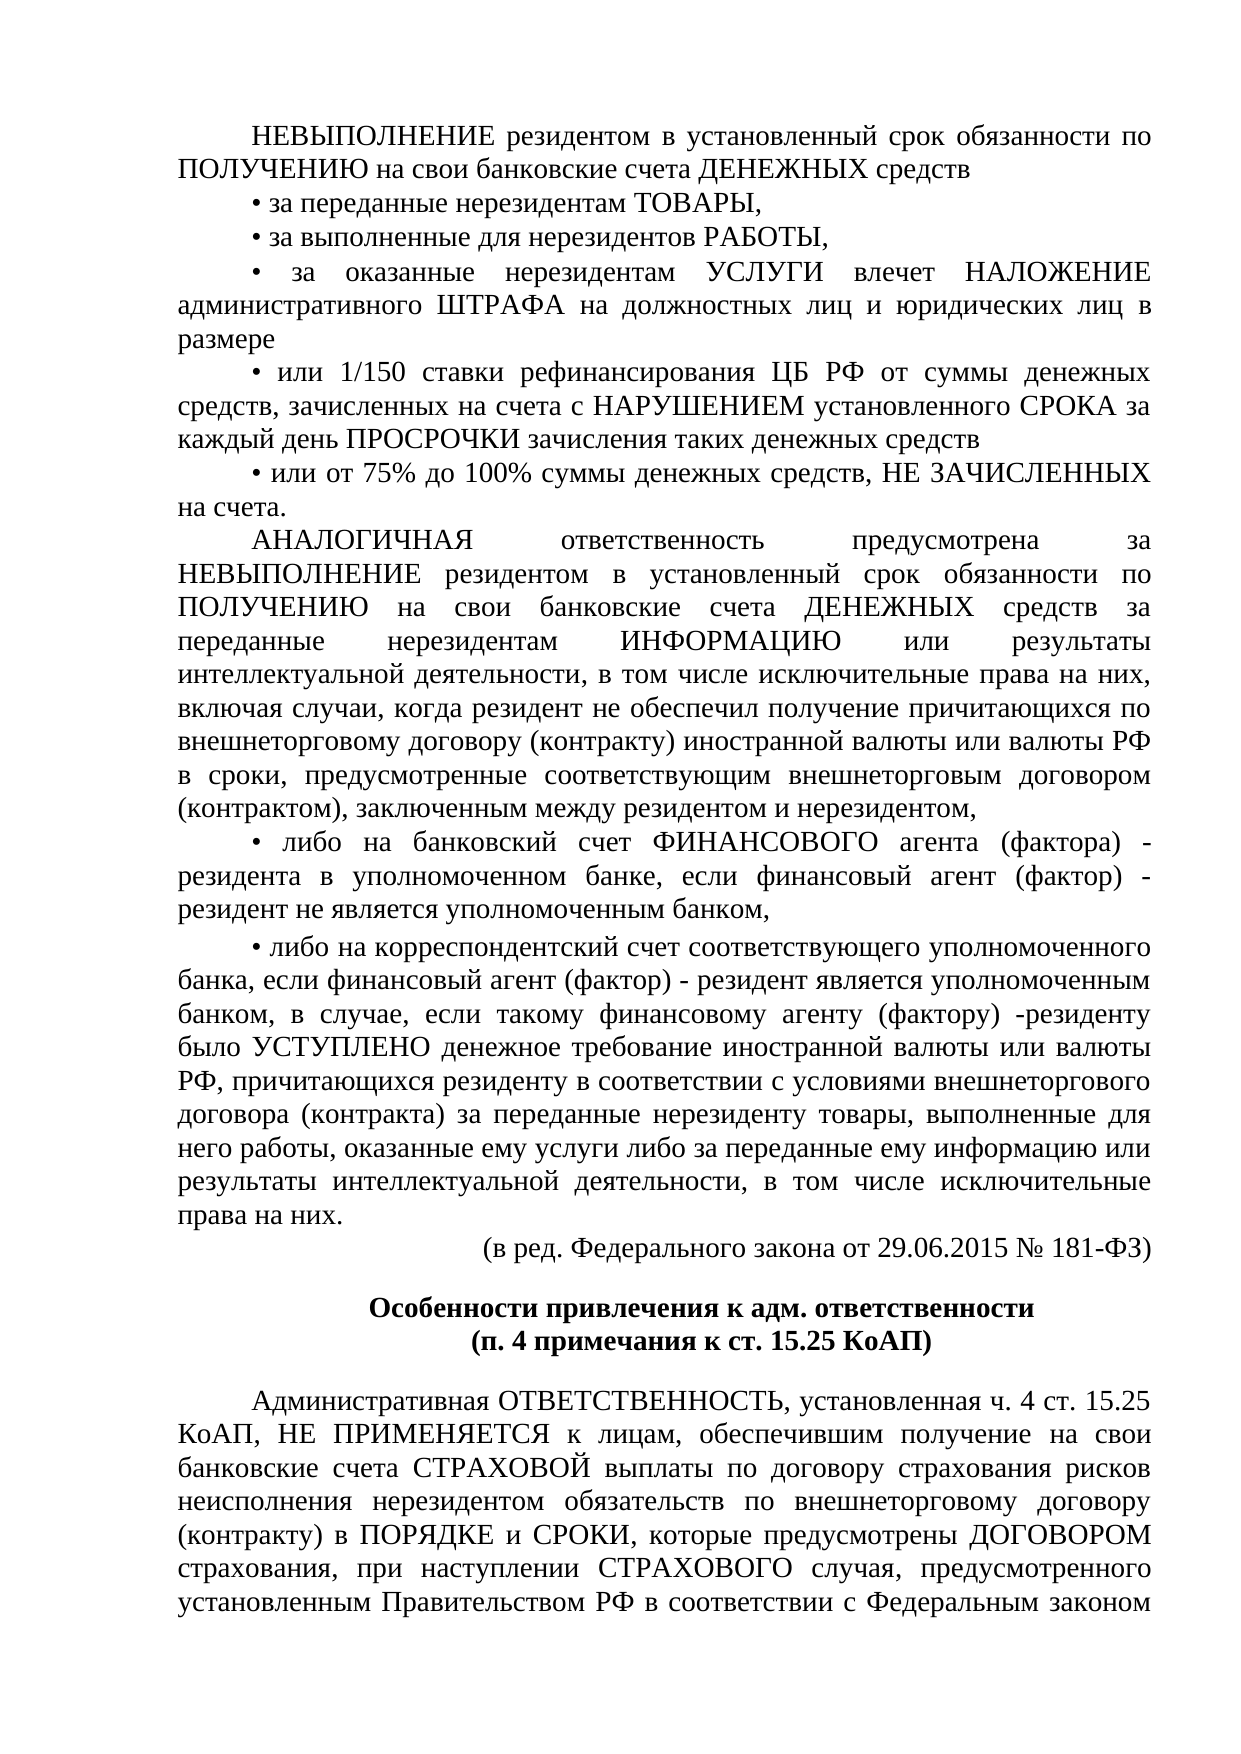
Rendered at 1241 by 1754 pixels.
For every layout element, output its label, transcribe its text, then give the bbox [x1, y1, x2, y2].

text • или 1/150 ставки рефинансирования ЦБ РФ от суммы денежных средств, зачисленных на счета с НАРУШЕНИЕМ установленного СРОКА за каждый день ПРОСРОЧКИ зачисления таких денежных средств [177, 354, 1152, 455]
text (п. 4 примечания к ст. 15.25 КоАП) [177, 1323, 1152, 1357]
text • либо на банковский счет ФИНАНСОВОГО агента (фактора) -резидента в уполномоченном банке, если финансовый агент (фактор) -резидент не является уполномоченным банком, [177, 824, 1152, 925]
text • или от 75% до 100% суммы денежных средств, НЕ ЗАЧИСЛЕННЫХ на счета. [177, 455, 1152, 522]
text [177, 1383, 1152, 1618]
text • за переданные нерезидентам ТОВАРЫ, [177, 185, 1152, 219]
text (в ред. Федерального закона от 29.06.2015 № 181-ФЗ) [177, 1231, 1152, 1264]
text • либо на корреспондентский счет соответствующего уполномоченного банка, если финансовый агент (фактор) - резидент является уполномоченным банком, в случае, если такому финансовому агенту (фактору) -резиденту было УСТУПЛЕНО денежное требование иностранной валюты или валюты РФ, причитающихся резиденту в соответствии с условиями внешнеторгового договора (контракта) за переданные нерезиденту товары, выполненные для него работы, оказанные ему услуги либо за переданные ему информацию или результаты интеллектуальной деятельности, в том числе исключительные права на них. [177, 929, 1152, 1231]
text • за оказанные нерезидентам УСЛУГИ влечет НАЛОЖЕНИЕ административного ШТРАФА на должностных лиц и юридических лиц в размере [177, 254, 1152, 354]
text Особенности привлечения к адм. ответственности [177, 1290, 1152, 1323]
text • за выполненные для нерезидентов РАБОТЫ, [177, 219, 1152, 253]
text НЕВЫПОЛНЕНИЕ резидентом в установленный срок обязанности по ПОЛУЧЕНИЮ на свои банковские счета ДЕНЕЖНЫХ средств [177, 118, 1152, 185]
text АНАЛОГИЧНАЯ ответственность предусмотрена за НЕВЫПОЛНЕНИЕ резидентом в установленный срок обязанности по ПОЛУЧЕНИЮ на свои банковские счета ДЕНЕЖНЫХ средств за переданные нерезидентам ИНФОРМАЦИЮ или результаты интеллектуальной деятельности, в том числе исключительные права на них, включая случаи, когда резидент не обеспечил получение причитающихся по внешнеторговому договору (контракту) иностранной валюты или валюты РФ в сроки, предусмотренные соответствующим внешнеторговым договором (контрактом), заключенным между резидентом и нерезидентом, [177, 522, 1152, 824]
